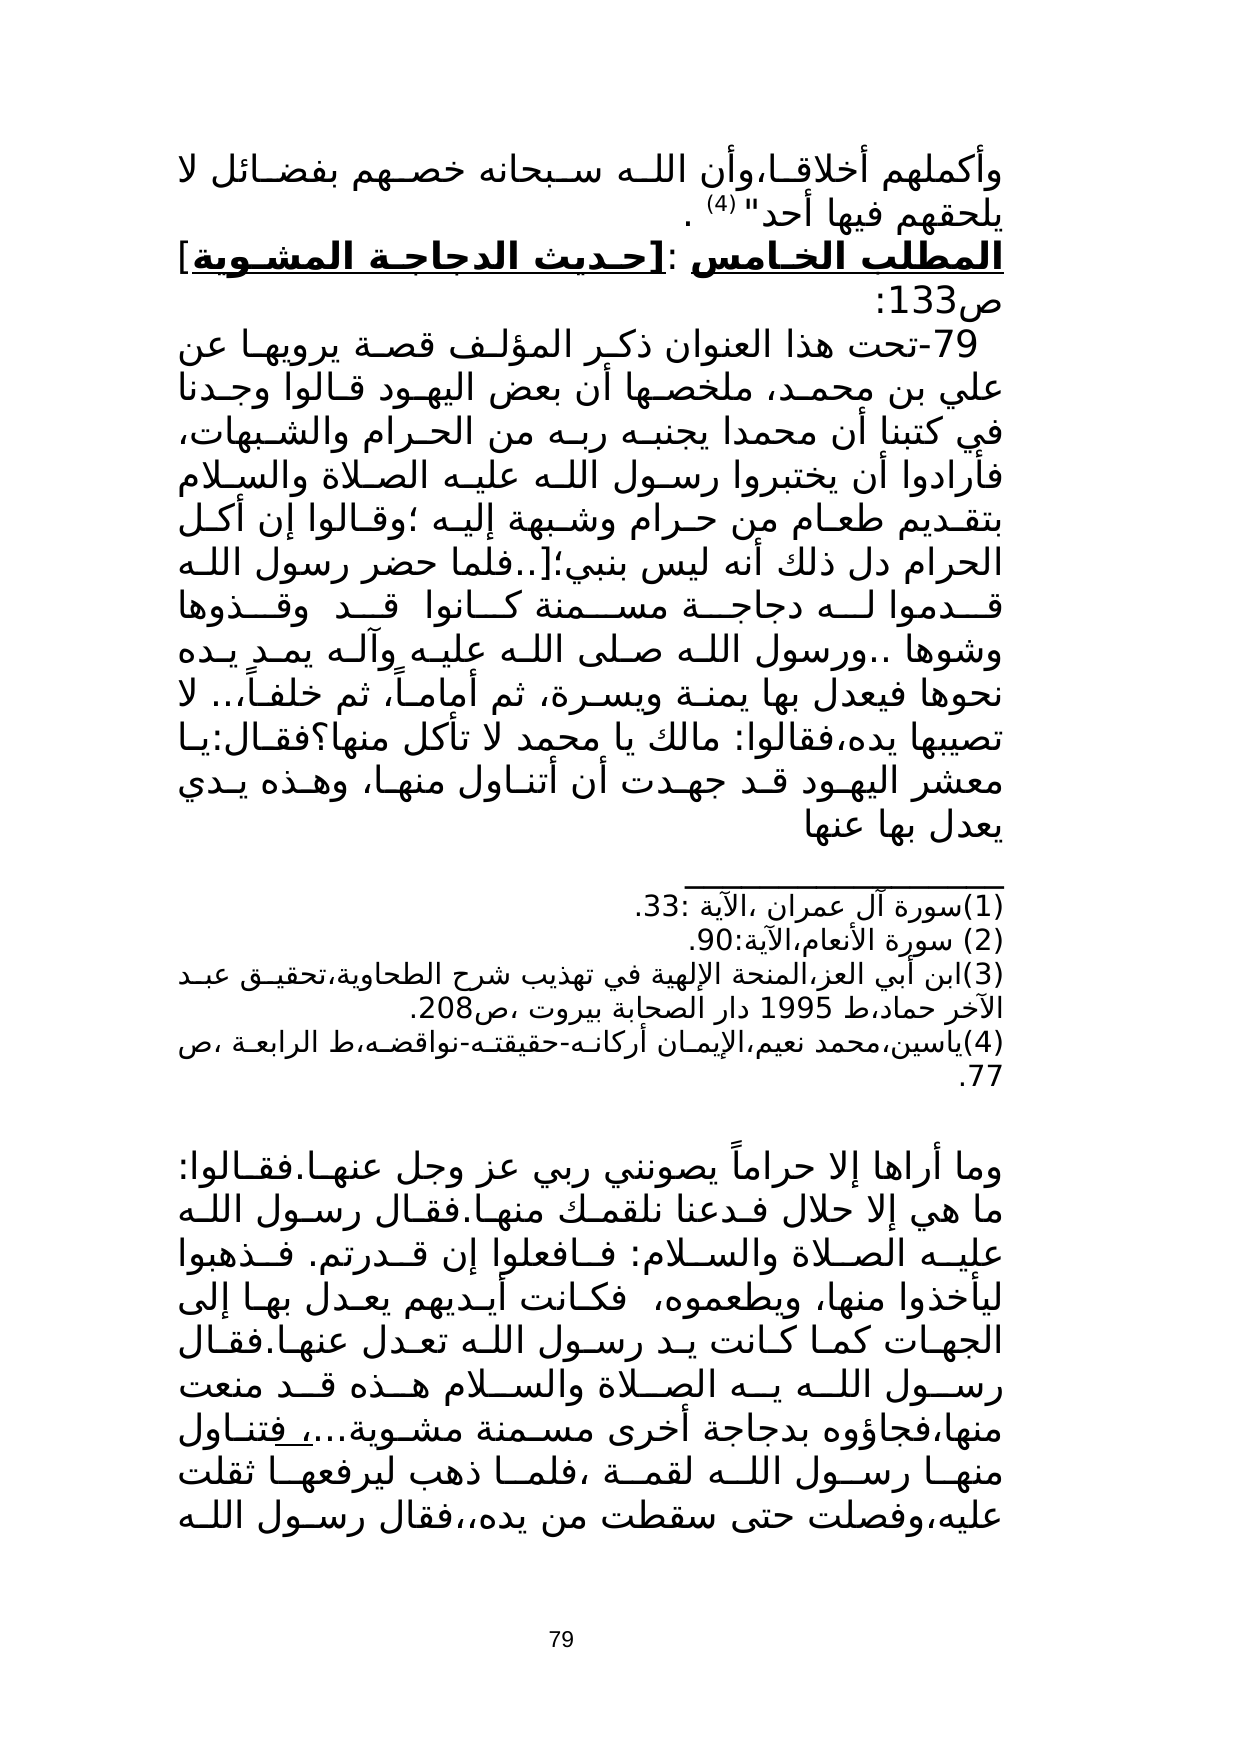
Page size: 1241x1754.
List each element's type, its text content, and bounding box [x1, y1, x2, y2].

text (2) سورة الأنعام،الآية:90. [177, 924, 1004, 958]
text (4)ياسين،محمد نعيم،الإيمان أركانه-حقيقته-نواقضه،ط الرابعة ،ص77. [177, 1026, 1004, 1093]
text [177, 148, 1004, 235]
text _________________ [177, 846, 1004, 890]
text (1)سورة آل عمران ،الآية :33. [177, 890, 1004, 924]
text 79-تحت هذا العنوان ذكر المؤلف قصة يرويها عن علي بن محمد، ملخصها أن بعض اليهود قالوا وجدنا في كتبنا أن محمدا يجنبه ربه من الحرام والشبهات، فأرادوا أن يختبروا رسول الله عليه الصلاة والسلام بتقديم طعام من حرام وشبهة إليه ؛وقالوا إن أكل الحرام دل ذلك أنه ليس بنبي؛[..فلما حضر رسول الله قدموا له دجاجة مسمنة كانوا قد وقذوها وشوها ..ورسول الله صلى الله عليه وآله يمد يده نحوها فيعدل بها يمنة ويسرة، ثم أماماً، ثم خلفاً،.. لا تصيبها يده،فقالوا: مالك يا محمد لا تأكل منها؟فقال:يا معشر اليهود قد جهدت أن أتناول منها، وهذه يدي يعدل بها عنها [177, 322, 1004, 846]
text (3)ابن أبي العز،المنحة الإلهية في تهذيب شرح الطحاوية،تحقيق عبد الآخر حماد،ط 1995 دار الصحابة بيروت ،ص208. [177, 958, 1004, 1026]
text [177, 1144, 1004, 1537]
text المطلب الخامس :[حديث الدجاجة المشوية] ص133: [177, 235, 1004, 322]
